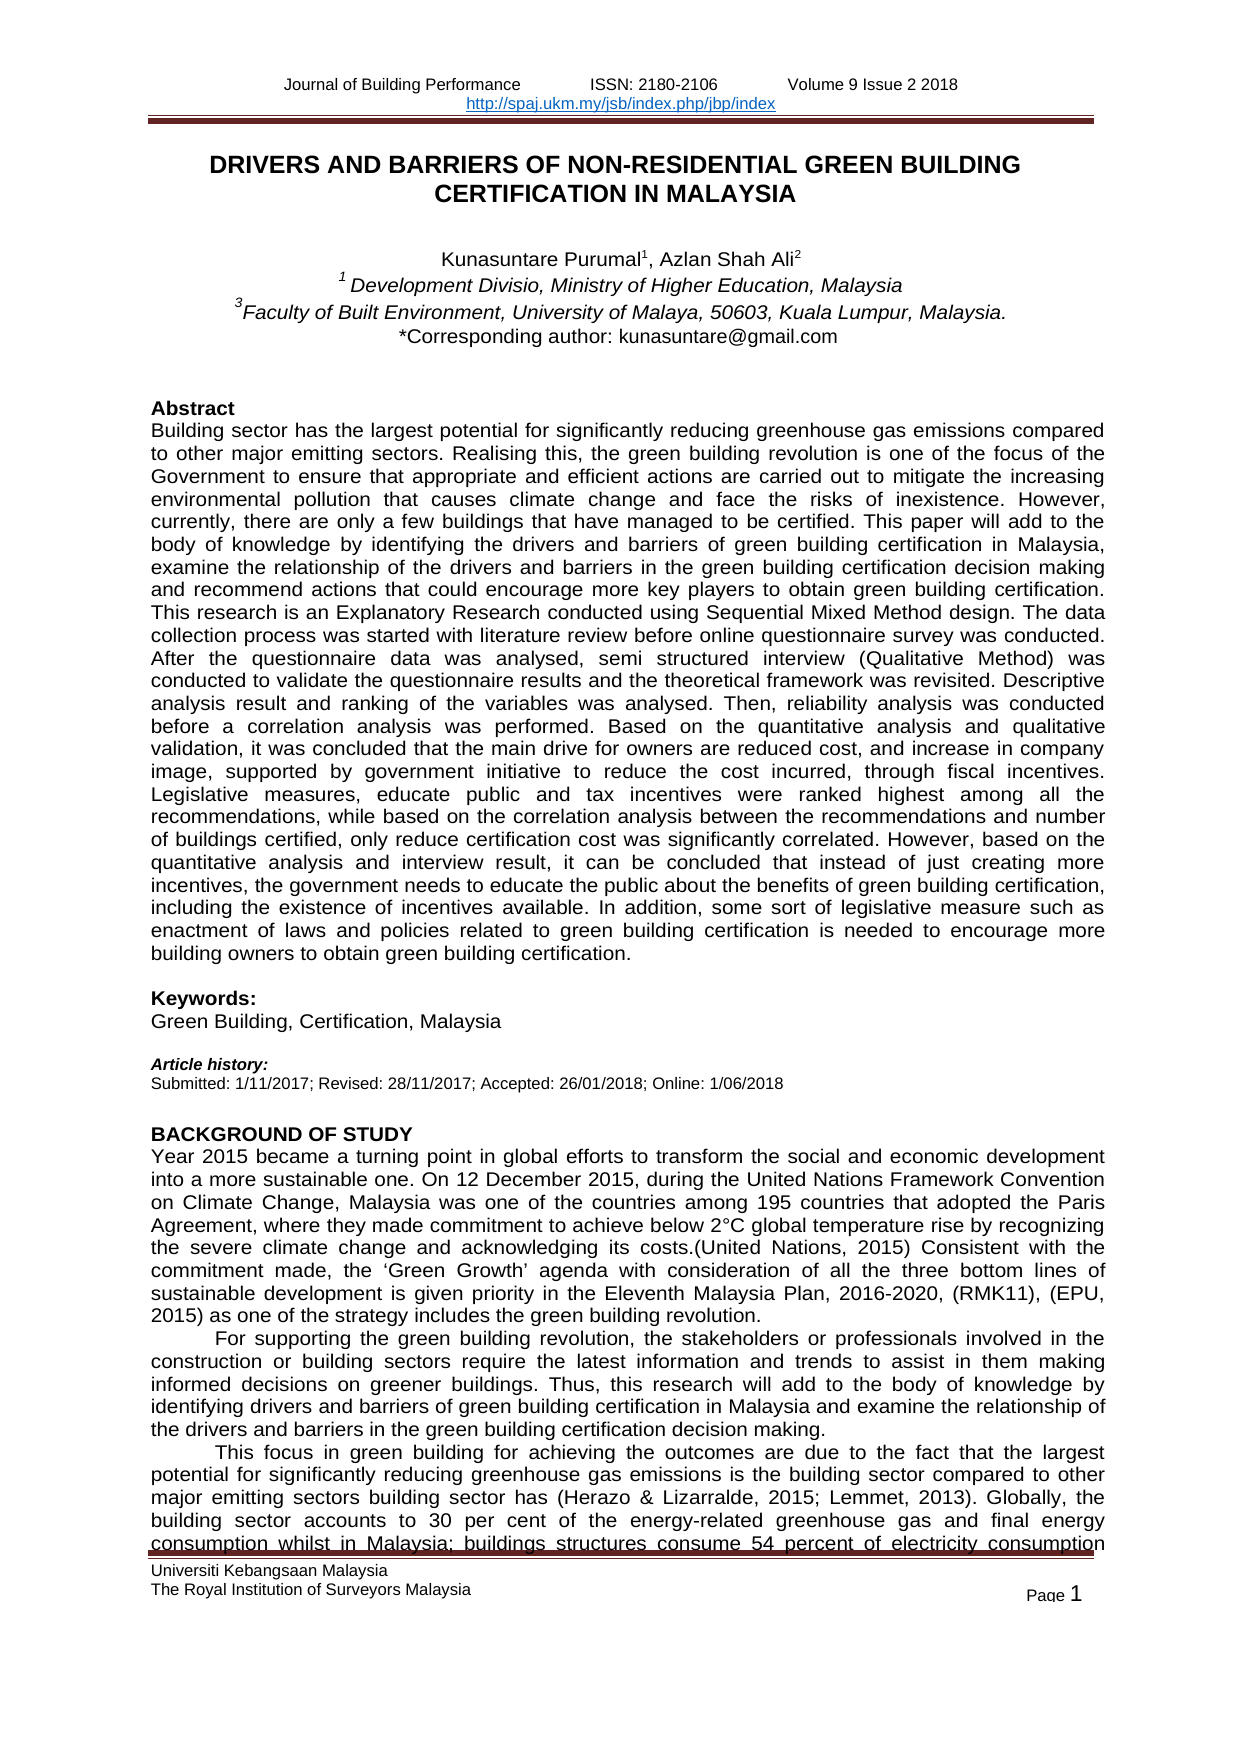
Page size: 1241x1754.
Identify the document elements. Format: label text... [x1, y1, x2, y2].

subtitle BACKGROUND OF STUDY [151, 1123, 1107, 1145]
text Kunasuntare Purumal1, Azlan Shah Ali2 [186, 247, 1055, 271]
text Article history: [151, 1055, 1107, 1074]
text 3Faculty of Built Environment, University of Malaya, 50603, Kuala Lumpur, Malaysia. [186, 300, 1055, 324]
subtitle Year 2015 became a turning point in global efforts to transform the social and economic development into a more sustainable one. On 12 December 2015, during the United Nations Framework Convention on Climate Change, Malaysia was one of the countries among 195 countries that adopted the Paris Agreement, where they made commitment to achieve below 2°C global temperature rise by recognizing the severe climate change and acknowledging its costs.(United Nations, 2015) Consistent with the commitment made, the ‘Green Growth’ agenda with consideration of all the three bottom lines of sustainable development is given priority in the Eleventh Malaysia Plan, 2016-2020, (RMK11), (EPU, 2015) as one of the strategy includes the green building revolution. [151, 1145, 1107, 1327]
text 1 Development Divisio, Ministry of Higher Education, Malaysia [186, 274, 1055, 298]
subtitle Abstract [151, 397, 1107, 419]
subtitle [151, 1441, 1107, 1554]
subtitle For supporting the green building revolution, the stakeholders or professionals involved in the construction or building sectors require the latest information and trends to assist in them making informed decisions on greener buildings. Thus, this research will add to the body of knowledge by identifying drivers and barriers of green building certification in Malaysia and examine the relationship of the drivers and barriers in the green building certification decision making. [151, 1327, 1107, 1441]
text DRIVERS AND BARRIERS OF NON-RESIDENTIAL GREEN BUILDING CERTIFICATION IN MALAYSIA [181, 150, 1049, 208]
subtitle Building sector has the largest potential for significantly reducing greenhouse gas emissions compared to other major emitting sectors. Realising this, the green building revolution is one of the focus of the Government to ensure that appropriate and efficient actions are carried out to mitigate the increasing environmental pollution that causes climate change and face the risks of inexistence. However, currently, there are only a few buildings that have managed to be certified. This paper will add to the body of knowledge by identifying the drivers and barriers of green building certification in Malaysia, examine the relationship of the drivers and barriers in the green building certification decision making and recommend actions that could encourage more key players to obtain green building certification. This research is an Explanatory Research conducted using Sequential Mixed Method design. The data collection process was started with literature review before online questionnaire survey was conducted. After the questionnaire data was analysed, semi structured interview (Qualitative Method) was conducted to validate the questionnaire results and the theoretical framework was revisited. Descriptive analysis result and ranking of the variables was analysed. Then, reliability analysis was conducted before a correlation analysis was performed. Based on the quantitative analysis and qualitative validation, it was concluded that the main drive for owners are reduced cost, and increase in company image, supported by government initiative to reduce the cost incurred, through fiscal incentives. Legislative measures, educate public and tax incentives were ranked highest among all the recommendations, while based on the correlation analysis between the recommendations and number of buildings certified, only reduce certification cost was significantly correlated. However, based on the quantitative analysis and interview result, it can be concluded that instead of just creating more incentives, the government needs to educate the public about the benefits of green building certification, including the existence of incentives available. In addition, some sort of legislative measure such as enactment of laws and policies related to green building certification is needed to encourage more building owners to obtain green building certification. [151, 419, 1107, 964]
subtitle Green Building, Certification, Malaysia [151, 1010, 1107, 1032]
subtitle Keywords: [151, 987, 1107, 1010]
text *Corresponding author: kunasuntare@gmail.com [186, 325, 1050, 347]
text Submitted: 1/11/2017; Revised: 28/11/2017; Accepted: 26/01/2018; Online: 1/06/2018 [151, 1074, 1107, 1093]
